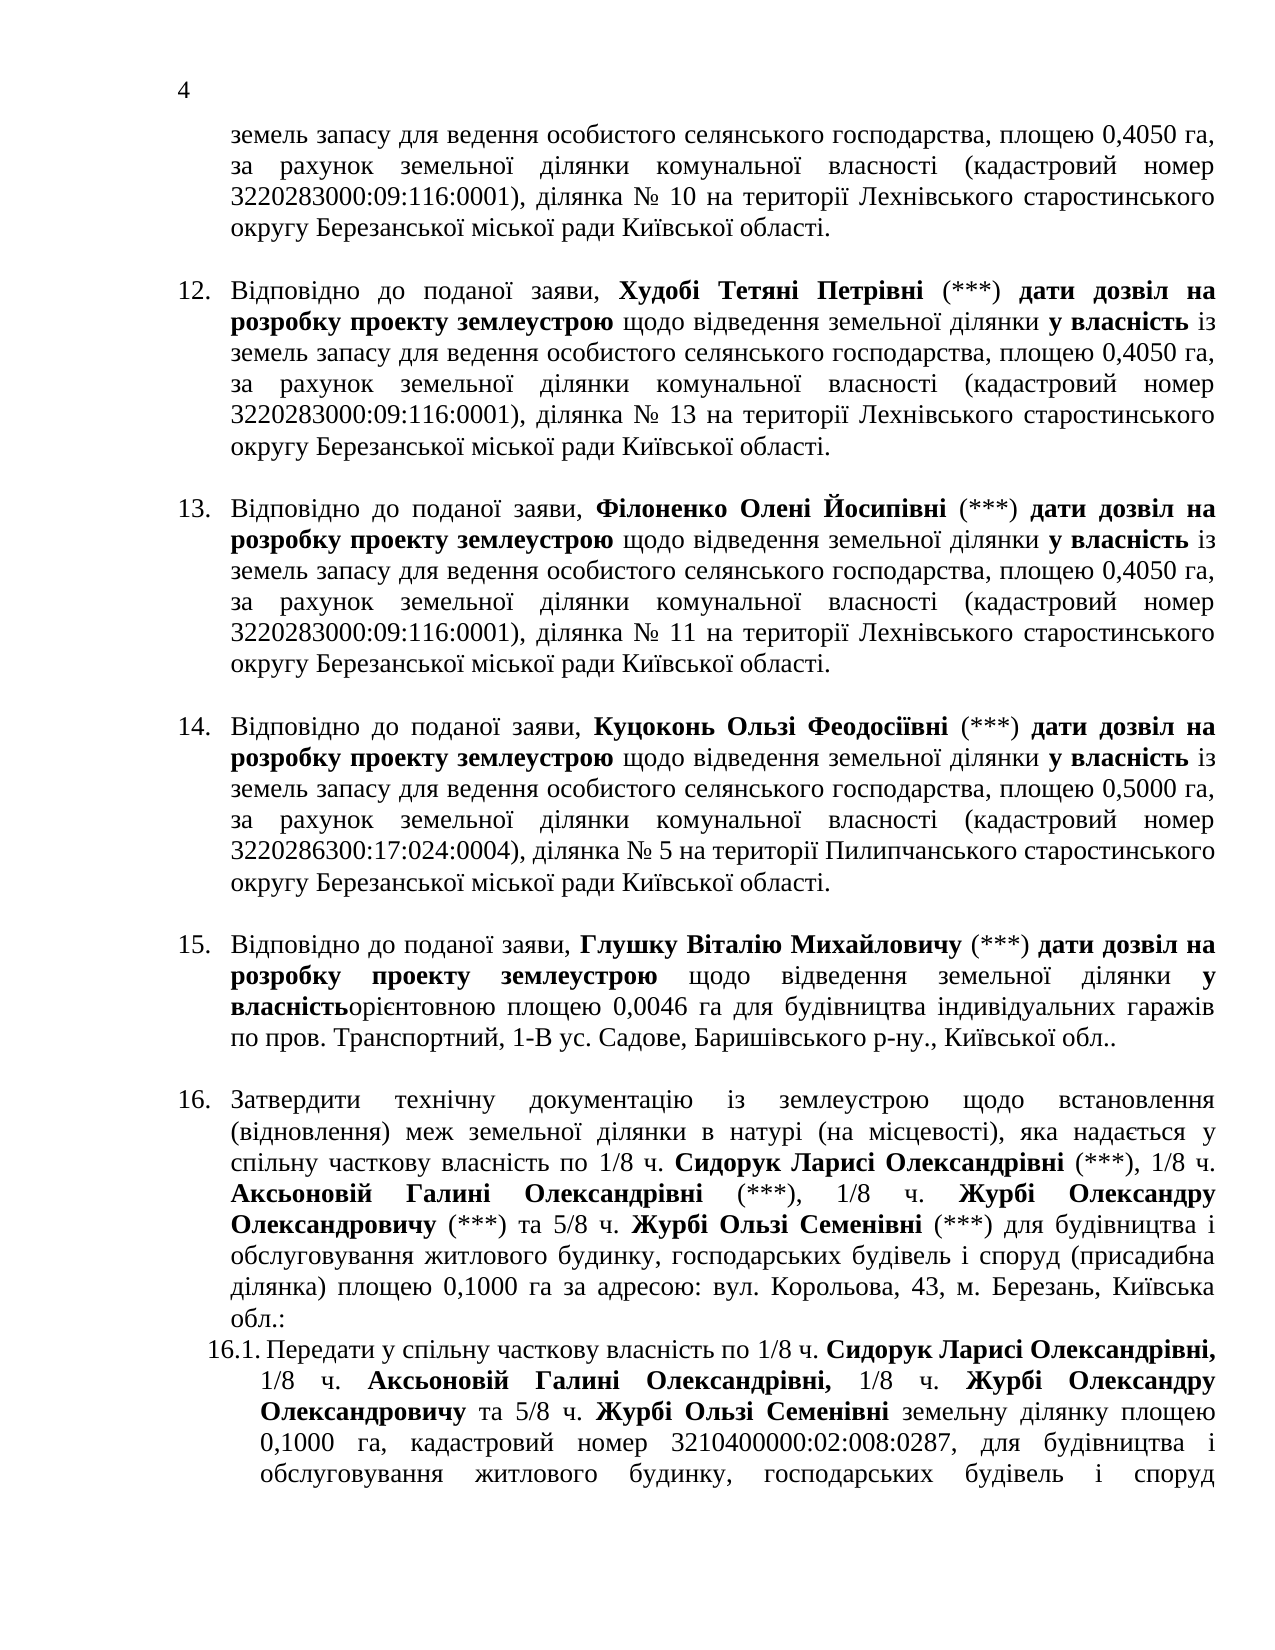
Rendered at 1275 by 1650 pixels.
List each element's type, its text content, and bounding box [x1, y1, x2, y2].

list Відповідно до поданої заяви, Глушку Віталію Михайловичу (***) дати дозвіл на розробку проекту землеустрою щодо відведення земельної ділянки у власністьорієнтовною площею 0,0046 га для будівництва індивідуальних гаражів по пров. Транспортний, 1-В ус. Садове, Баришівського р-ну., Київської обл.. [177, 928, 1216, 1052]
list Відповідно до поданої заяви, Худобі Тетяні Петрівні (***) дати дозвіл на розробку проекту землеустрою щодо відведення земельної ділянки у власність із земель запасу для ведення особистого селянського господарства, площею 0,4050 га, за рахунок земельної ділянки комунальної власності (кадастровий номер 3220283000:09:116:0001), ділянка № 13 на території Лехнівського старостинського округу Березанської міської ради Київської області. [177, 274, 1216, 461]
list Відповідно до поданої заяви, Філоненко Олені Йосипівні (***) дати дозвіл на розробку проекту землеустрою щодо відведення земельної ділянки у власність із земель запасу для ведення особистого селянського господарства, площею 0,4050 га, за рахунок земельної ділянки комунальної власності (кадастровий номер 3220283000:09:116:0001), ділянка № 11 на території Лехнівського старостинського округу Березанської міської ради Київської області. [177, 492, 1216, 679]
list Затвердити технічну документацію із землеустрою щодо встановлення (відновлення) меж земельної ділянки в натурі (на місцевості), яка надається у спільну часткову власність по 1/8 ч. Сидорук Ларисі Олександрівні (***), 1/8 ч. Аксьоновій Галині Олександрівні (***), 1/8 ч. Журбі Олександру Олександровичу (***) та 5/8 ч. Журбі Ользі Семенівні (***) для будівництва і обслуговування житлового будинку, господарських будівель і споруд (присадибна ділянка) площею 0,1000 га за адресою: вул. Корольова, 43, м. Березань, Київська обл.: [177, 1084, 1216, 1333]
list Відповідно до поданої заяви, Куцоконь Ользі Феодосіївні (***) дати дозвіл на розробку проекту землеустрою щодо відведення земельної ділянки у власність із земель запасу для ведення особистого селянського господарства, площею 0,5000 га, за рахунок земельної ділянки комунальної власності (кадастровий номер 3220286300:17:024:0004), ділянка № 5 на території Пилипчанського старостинського округу Березанської міської ради Київської області. [177, 710, 1216, 897]
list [207, 1333, 1216, 1488]
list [177, 118, 1216, 243]
